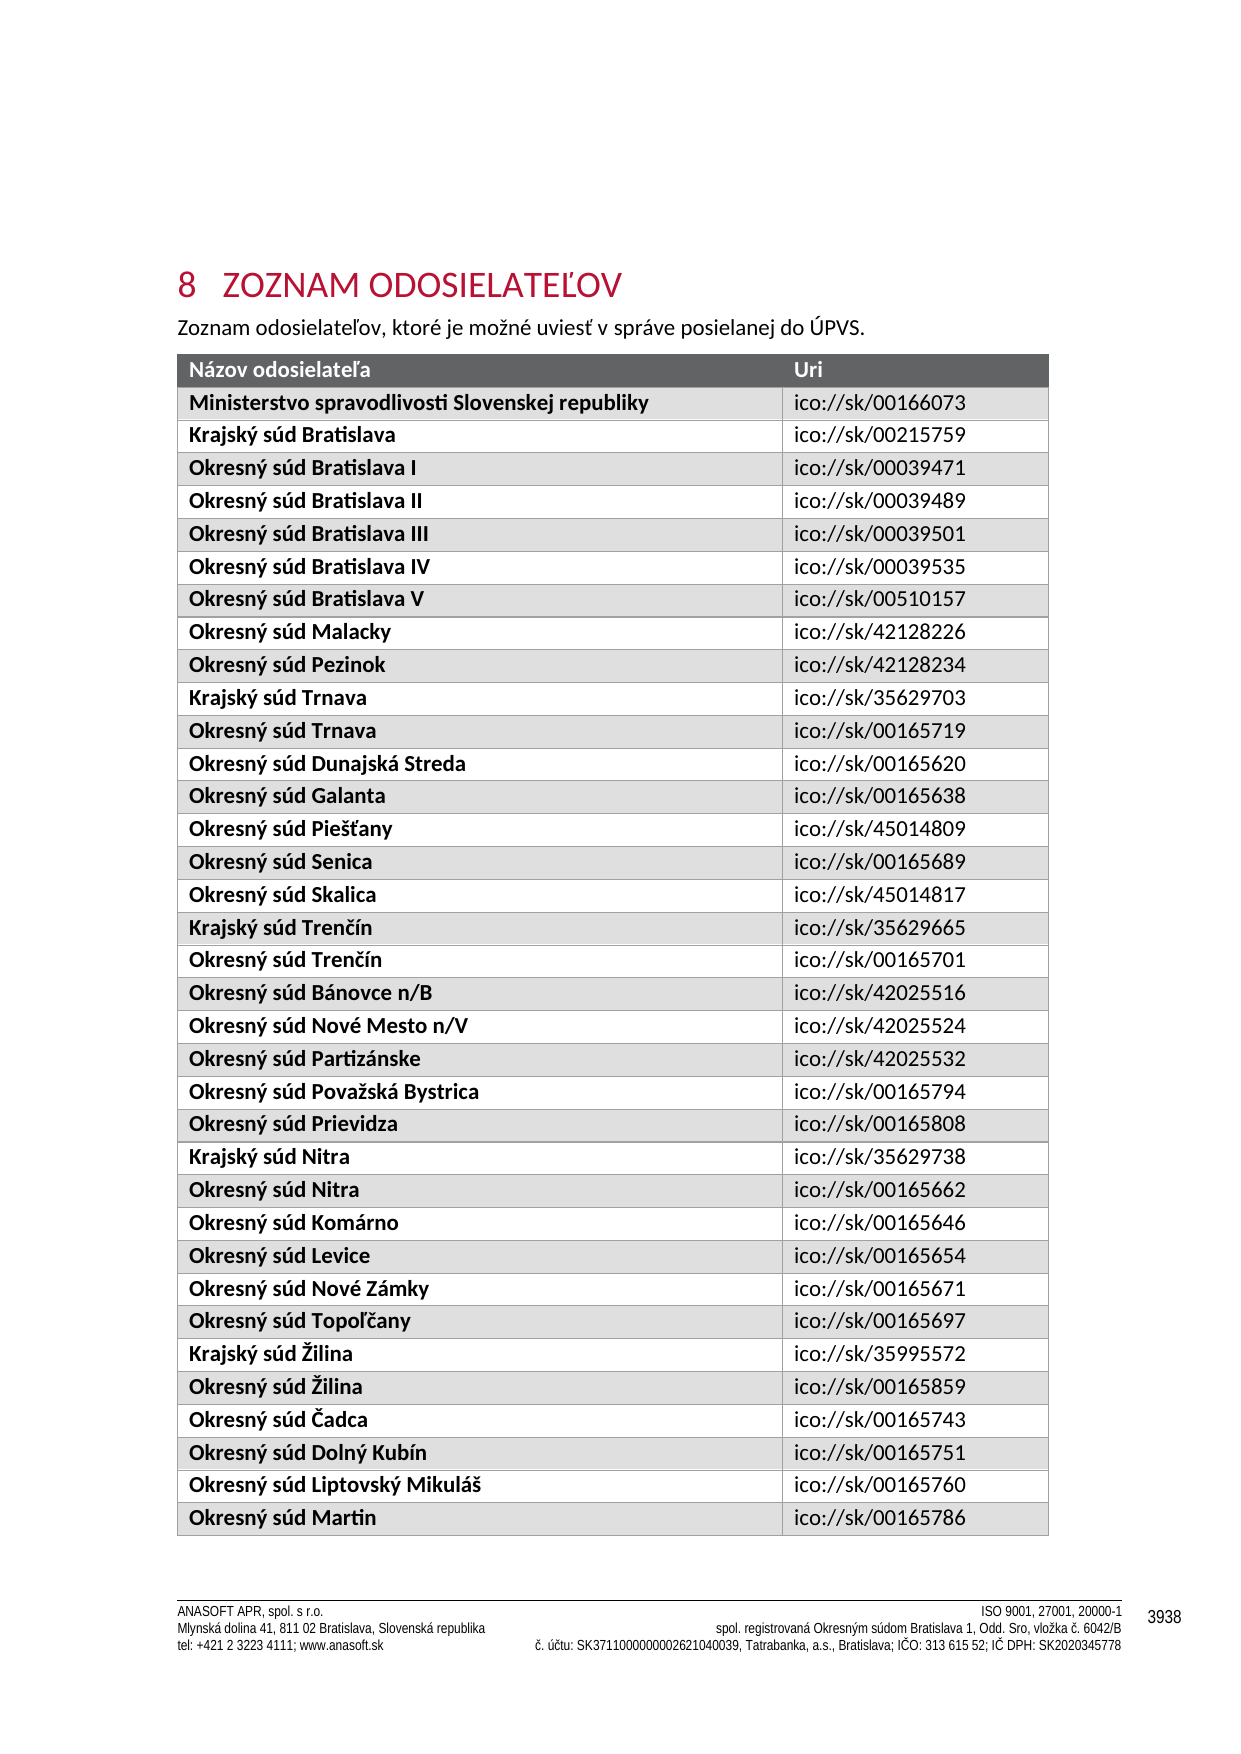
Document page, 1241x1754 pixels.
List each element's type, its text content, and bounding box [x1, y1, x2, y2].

table_cell ico://sk/00165786 [783, 1503, 1048, 1535]
text Zoznam odosielateľov, ktoré je možné uviesť v správe posielanej do ÚPVS. [177, 313, 1122, 341]
table_cell ico://sk/00165751 [783, 1438, 1048, 1469]
table_cell Okresný súd Nové Zámky [178, 1274, 782, 1305]
table_cell ico://sk/00039471 [783, 453, 1048, 485]
table_cell ico://sk/45014809 [783, 814, 1048, 846]
table_cell Krajský súd Trenčín [178, 913, 782, 944]
table_cell ico://sk/00165638 [783, 781, 1048, 813]
table_cell Okresný súd Piešťany [178, 814, 782, 846]
table_cell Okresný súd Trnava [178, 716, 782, 748]
table_cell ico://sk/00165654 [783, 1241, 1048, 1273]
table_cell ico://sk/00165760 [783, 1471, 1048, 1502]
table_cell Okresný súd Galanta [178, 781, 782, 813]
table_cell Okresný súd Senica [178, 847, 782, 879]
table_cell ico://sk/00165646 [783, 1208, 1048, 1240]
table_cell ico://sk/42128234 [783, 650, 1048, 682]
table_cell ico://sk/42025516 [783, 978, 1048, 1010]
table_cell Okresný súd Prievidza [178, 1110, 782, 1141]
table_cell Okresný súd Čadca [178, 1405, 782, 1437]
table_cell ico://sk/45014817 [783, 880, 1048, 912]
table_cell ico://sk/00165689 [783, 847, 1048, 879]
table_cell Okresný súd Skalica [178, 880, 782, 912]
table_cell ico://sk/00165808 [783, 1110, 1048, 1141]
table_cell Krajský súd Trnava [178, 683, 782, 715]
table_cell Krajský súd Bratislava [178, 421, 782, 452]
table_cell Ministerstvo spravodlivosti Slovenskej republiky [178, 388, 782, 419]
table_cell Okresný súd Bánovce n/B [178, 978, 782, 1010]
table_cell Okresný súd Dolný Kubín [178, 1438, 782, 1469]
table_cell ico://sk/00165620 [783, 749, 1048, 780]
table_cell Okresný súd Nitra [178, 1175, 782, 1207]
table_cell ico://sk/00165701 [783, 946, 1048, 977]
table_cell Okresný súd Bratislava V [178, 585, 782, 616]
table_cell ico://sk/00165671 [783, 1274, 1048, 1305]
table_header Názov odosielateľa [178, 355, 782, 387]
table_cell Okresný súd Bratislava III [178, 519, 782, 551]
table_cell ico://sk/00039535 [783, 552, 1048, 583]
table_cell ico://sk/35629665 [783, 913, 1048, 944]
table_cell Okresný súd Malacky [178, 618, 782, 649]
table_cell ico://sk/00215759 [783, 421, 1048, 452]
table_cell Okresný súd Bratislava II [178, 486, 782, 518]
table_cell Okresný súd Dunajská Streda [178, 749, 782, 780]
table_cell Okresný súd Trenčín [178, 946, 782, 977]
table_cell Okresný súd Martin [178, 1503, 782, 1535]
table_cell ico://sk/35629703 [783, 683, 1048, 715]
table_cell ico://sk/00165794 [783, 1077, 1048, 1108]
table_cell ico://sk/00039501 [783, 519, 1048, 551]
table_cell ico://sk/35995572 [783, 1339, 1048, 1371]
table_cell Okresný súd Topoľčany [178, 1306, 782, 1338]
subtitle Zoznam odosielateľov [177, 261, 1122, 307]
table_cell ico://sk/42025524 [783, 1011, 1048, 1043]
table_cell ico://sk/00165697 [783, 1306, 1048, 1338]
table_cell ico://sk/00165719 [783, 716, 1048, 748]
table_cell Okresný súd Levice [178, 1241, 782, 1273]
table_cell ico://sk/00039489 [783, 486, 1048, 518]
table_cell Okresný súd Bratislava I [178, 453, 782, 485]
table_cell ico://sk/42128226 [783, 618, 1048, 649]
table_cell ico://sk/42025532 [783, 1044, 1048, 1076]
table_cell ico://sk/00510157 [783, 585, 1048, 616]
table_cell Okresný súd Považská Bystrica [178, 1077, 782, 1108]
table_cell Okresný súd Liptovský Mikuláš [178, 1471, 782, 1502]
table_cell Okresný súd Nové Mesto n/V [178, 1011, 782, 1043]
table_cell ico://sk/00166073 [783, 388, 1048, 419]
table_header Uri [783, 355, 1048, 387]
table_cell Okresný súd Komárno [178, 1208, 782, 1240]
table_cell ico://sk/00165743 [783, 1405, 1048, 1437]
table_cell Okresný súd Pezinok [178, 650, 782, 682]
table_cell ico://sk/00165859 [783, 1372, 1048, 1404]
table_cell ico://sk/35629738 [783, 1143, 1048, 1174]
table_cell Krajský súd Žilina [178, 1339, 782, 1371]
table_cell Okresný súd Bratislava IV [178, 552, 782, 583]
table_cell ico://sk/00165662 [783, 1175, 1048, 1207]
table_cell Okresný súd Žilina [178, 1372, 782, 1404]
table_cell Krajský súd Nitra [178, 1143, 782, 1174]
table_cell Okresný súd Partizánske [178, 1044, 782, 1076]
